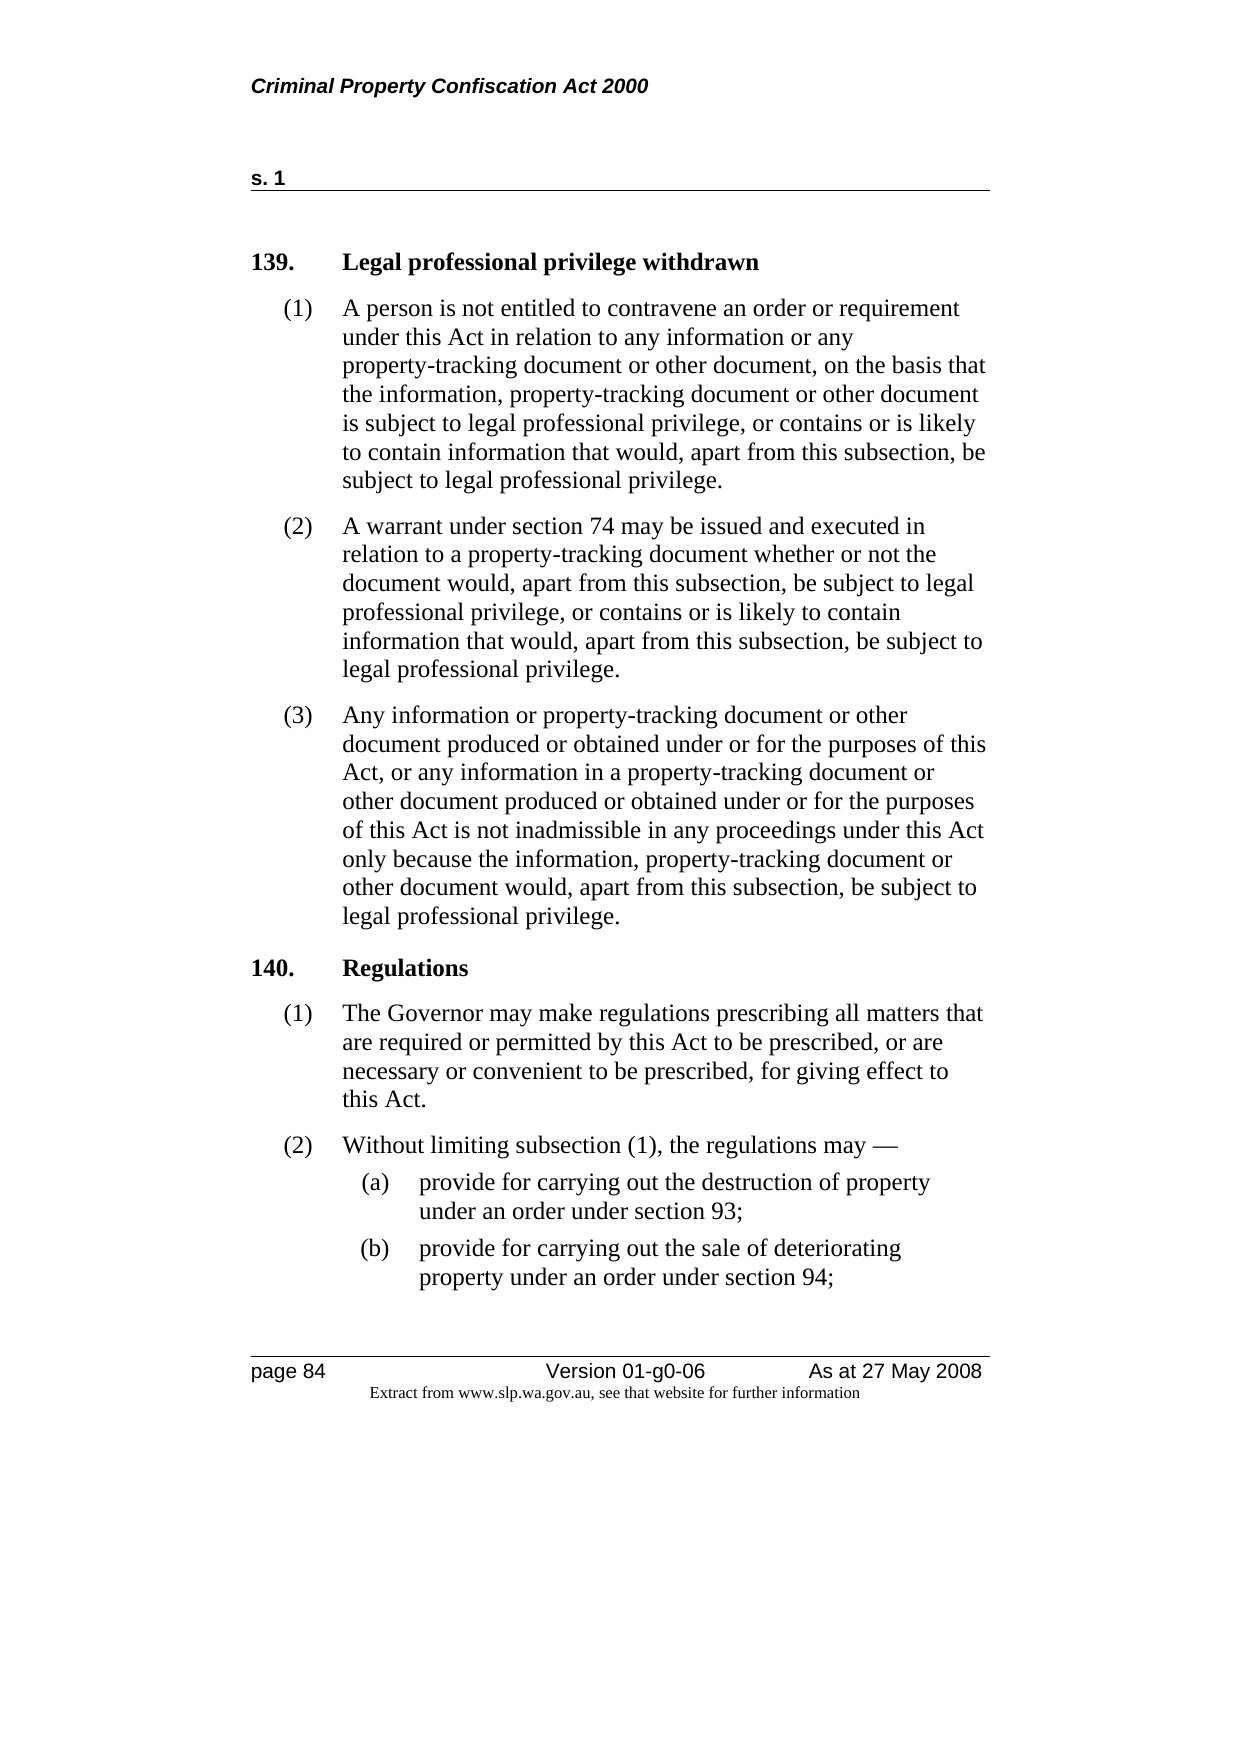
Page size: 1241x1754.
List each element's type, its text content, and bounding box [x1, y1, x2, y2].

text (1) A person is not entitled to contravene an order or requirement under this Act in relation to any information or any property-tracking document or other document, on the basis that the information, property-tracking document or other document is subject to legal professional privilege, or contains or is likely to contain information that would, apart from this subsection, be subject to legal professional privilege. [251, 293, 990, 494]
text (1) The Governor may make regulations prescribing all matters that are required or permitted by this Act to be prescribed, or are necessary or convenient to be prescribed, for giving effect to this Act. [251, 998, 990, 1113]
text (b) provide for carrying out the sale of deteriorating property under an order under section 94; [251, 1233, 990, 1290]
subtitle 140. Regulations [251, 953, 990, 982]
subtitle 139. Legal professional privilege withdrawn [251, 247, 990, 276]
text (a) provide for carrying out the destruction of property under an order under section 93; [251, 1167, 990, 1224]
text (3) Any information or property-tracking document or other document produced or obtained under or for the purposes of this Act, or any information in a property-tracking document or other document produced or obtained under or for the purposes of this Act is not inadmissible in any proceedings under this Act only because the information, property-tracking document or other document would, apart from this subsection, be subject to legal professional privilege. [251, 700, 990, 930]
text (2) Without limiting subsection (1), the regulations may — [251, 1130, 990, 1159]
text (2) A warrant under section 74 may be issued and executed in relation to a property-tracking document whether or not the document would, apart from this subsection, be subject to legal professional privilege, or contains or is likely to contain information that would, apart from this subsection, be subject to legal professional privilege. [251, 511, 990, 683]
